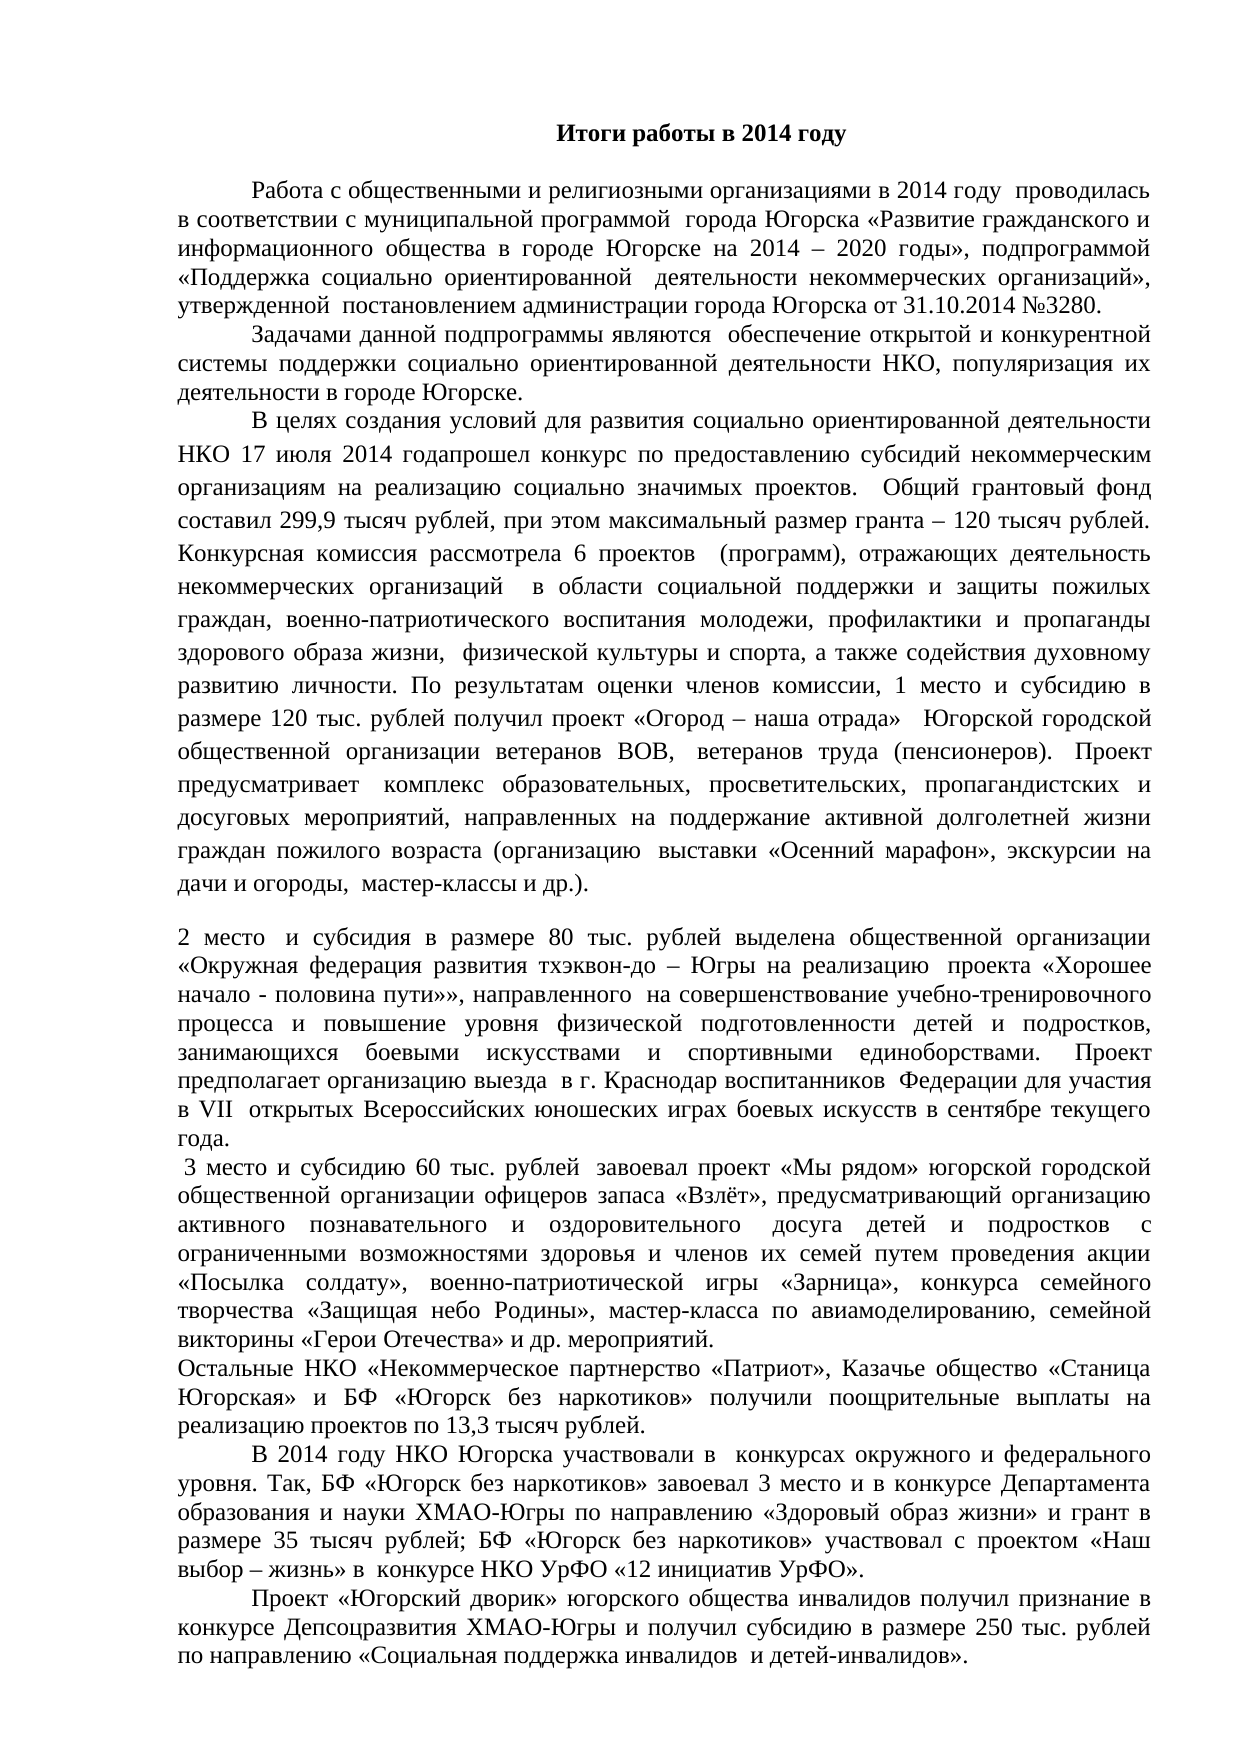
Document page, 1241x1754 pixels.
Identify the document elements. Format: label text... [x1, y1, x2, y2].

text Итоги работы в 2014 году [177, 118, 1152, 147]
text Задачами данной подпрограммы являются обеспечение открытой и конкурентной системы поддержки социально ориентированной деятельности НКО, популяризация их деятельности в городе Югорске. [177, 319, 1152, 406]
text 2 место и субсидия в размере 80 тыс. рублей выделена общественной организации «Окружная федерация развития тхэквон-до – Югры на реализацию проекта «Хорошее начало - половина пути»», направленного на совершенствование учебно-тренировочного процесса и повышение уровня физической подготовленности детей и подростков, занимающихся боевыми искусствами и спортивными единоборствами. Проект предполагает организацию выезда в г. Краснодар воспитанников Федерации для участия в VII открытых Всероссийских юношеских играх боевых искусств в сентябре текущего года. [177, 922, 1152, 1152]
text Работа с общественными и религиозными организациями в 2014 году проводилась в соответствии с муниципальной программой города Югорска «Развитие гражданского и информационного общества в городе Югорске на 2014 – 2020 годы», подпрограммой «Поддержка социально ориентированной деятельности некоммерческих организаций», утвержденной постановлением администрации города Югорска от 31.10.2014 №3280. [177, 176, 1152, 319]
text В 2014 году НКО Югорска участвовали в конкурсах окружного и федерального уровня. Так, БФ «Югорск без наркотиков» завоевал 3 место и в конкурсе Департамента образования и науки ХМАО-Югры по направлению «Здоровый образ жизни» и грант в размере 35 тысяч рублей; БФ «Югорск без наркотиков» участвовал с проектом «Наш выбор – жизнь» в конкурсе НКО УрФО «12 инициатив УрФО». [177, 1439, 1152, 1583]
text В целях создания условий для развития социально ориентированной деятельности НКО 17 июля 2014 годапрошел конкурс по предоставлению субсидий некоммерческим организациям на реализацию социально значимых проектов. Общий грантовый фонд составил 299,9 тысяч рублей, при этом максимальный размер гранта – 120 тысяч рублей. Конкурсная комиссия рассмотрела 6 проектов (программ), отражающих деятельность некоммерческих организаций в области социальной поддержки и защиты пожилых граждан, военно-патриотического воспитания молодежи, профилактики и пропаганды здорового образа жизни, физической культуры и спорта, а также содействия духовному развитию личности. По результатам оценки членов комиссии, 1 место и субсидию в размере 120 тыс. рублей получил проект «Огород – наша отрада» Югорской городской общественной организации ветеранов ВОВ, ветеранов труда (пенсионеров). Проект предусматривает комплекс образовательных, просветительских, пропагандистских и досуговых мероприятий, направленных на поддержание активной долголетней жизни граждан пожилого возраста (организацию выставки «Осенний марафон», экскурсии на дачи и огороды, мастер-классы и др.). [177, 406, 1152, 897]
text Проект «Югорский дворик» югорского общества инвалидов получил признание в конкурсе Депсоцразвития ХМАО-Югры и получил субсидию в размере 250 тыс. рублей по направлению «Социальная поддержка инвалидов и детей-инвалидов». [177, 1583, 1152, 1669]
text 3 место и субсидию 60 тыс. рублей завоевал проект «Мы рядом» югорской городской общественной организации офицеров запаса «Взлёт», предусматривающий организацию активного познавательного и оздоровительного досуга детей и подростков с ограниченными возможностями здоровья и членов их семей путем проведения акции «Посылка солдату», военно-патриотической игры «Зарница», конкурса семейного творчества «Защищая небо Родины», мастер-класса по авиамоделированию, семейной викторины «Герои Отечества» и др. мероприятий. [177, 1152, 1152, 1353]
text Остальные НКО «Некоммерческое партнерство «Патриот», Казачье общество «Станица Югорская» и БФ «Югорск без наркотиков» получили поощрительные выплаты на реализацию проектов по 13,3 тысяч рублей. [177, 1353, 1152, 1439]
